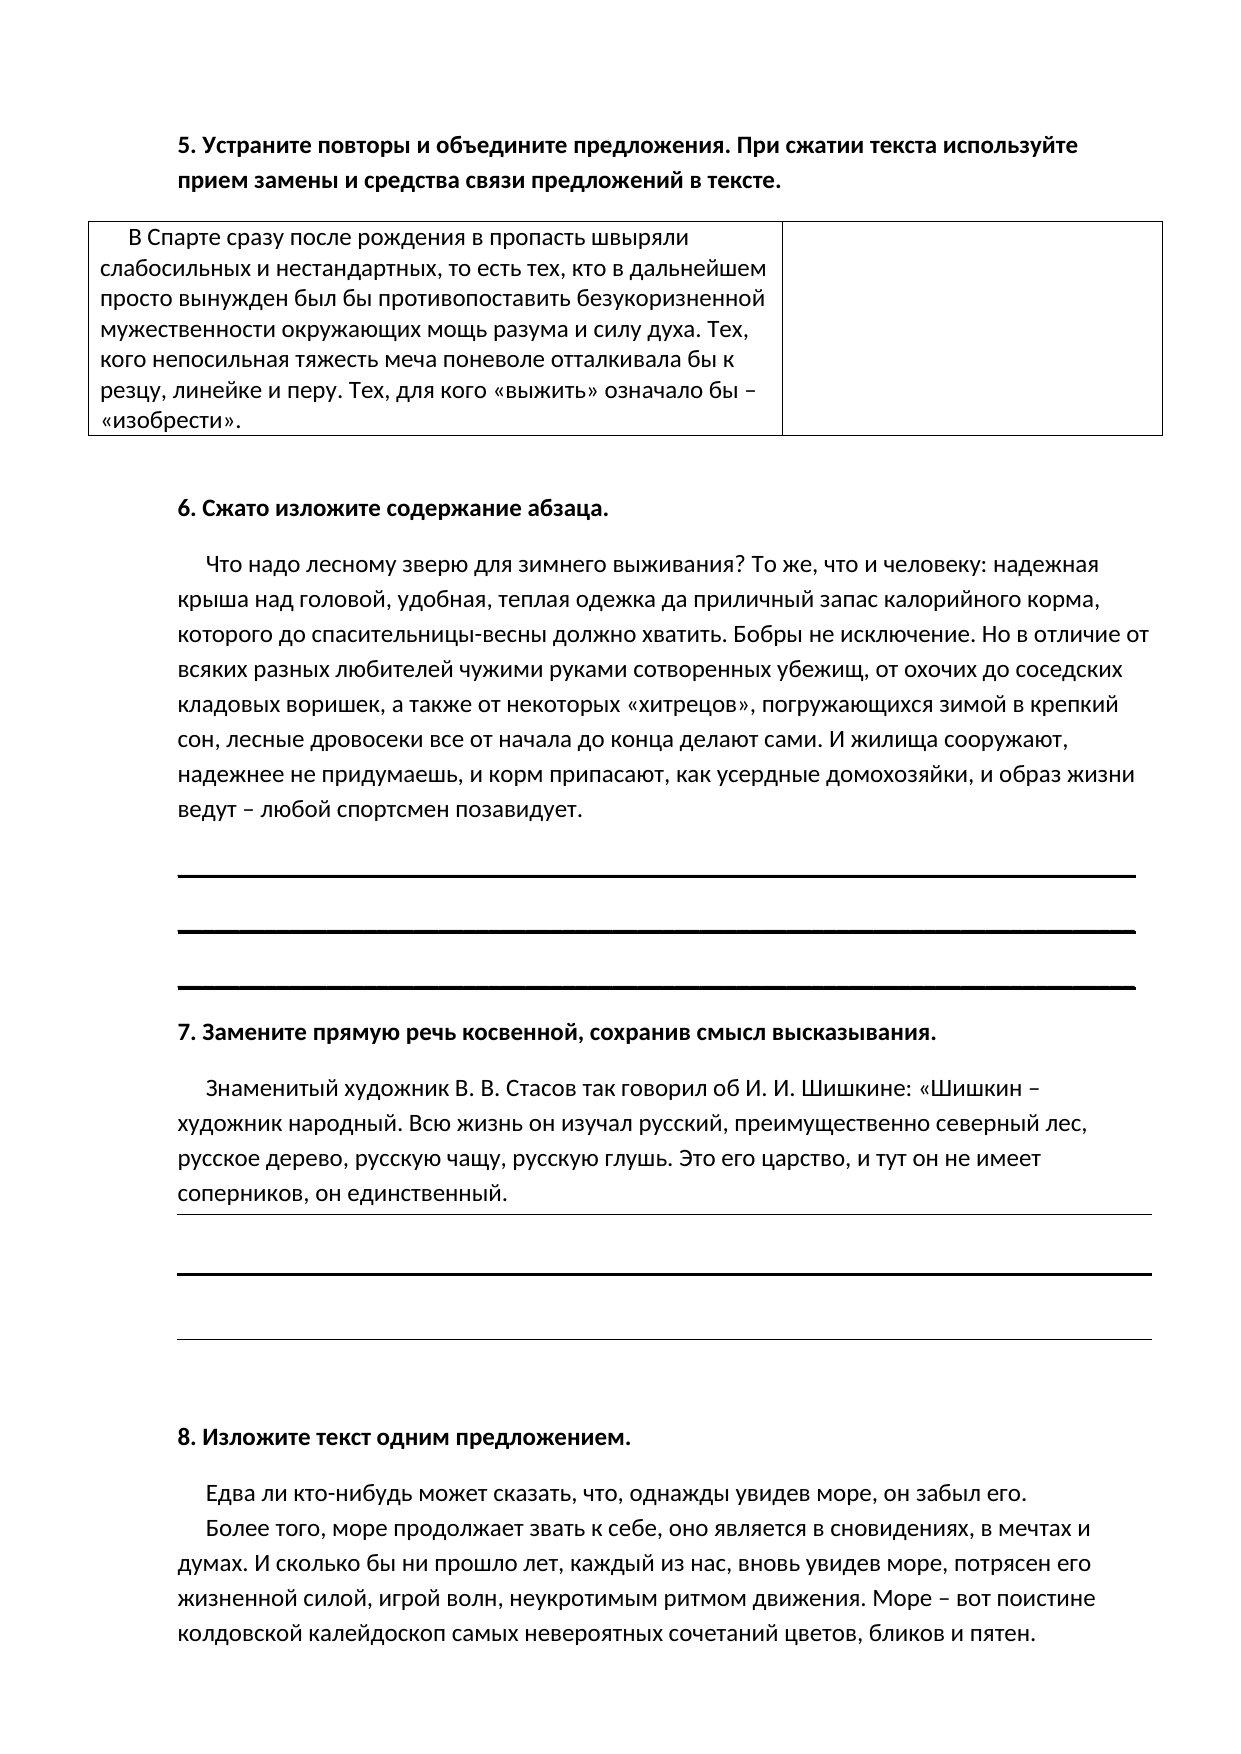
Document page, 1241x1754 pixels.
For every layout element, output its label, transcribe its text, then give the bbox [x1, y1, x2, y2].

text Знаменитый художник В. В. Стасов так говорил об И. И. Шишкине: «Шишкин – художник народный. Всю жизнь он изучал русский, преимущественно северный лес, русское дерево, русскую чащу, русскую глушь. Это его царство, и тут он не имеет соперников, он единственный. [177, 1072, 1152, 1214]
text _____________________________________________________________________________ [177, 849, 1152, 879]
text Едва ли кто-нибудь может сказать, что, однажды увидев море, он забыл его. [177, 1477, 1152, 1508]
text 6. Сжато изложите содержание абзаца. [177, 492, 1152, 523]
text Что надо лесному зверю для зимнего выживания? То же, что и человеку: надежная крыша над головой, удобная, теплая одежка да приличный запас калорийного корма, которого до спасительницы-весны должно хватить. Бобры не исключение. Но в отличие от всяких разных любителей чужими руками сотворенных убежищ, от охочих до соседских кладовых воришек, а также от некоторых «хитрецов», погружающихся зимой в крепкий сон, лесные дровосеки все от начала до конца делают сами. И жилища сооружают, надежнее не придумаешь, и корм припасают, как усердные домохозяйки, и образ жизни ведут – любой спортсмен позавидует. [177, 548, 1152, 823]
text Более того, море продолжает звать к себе, оно является в сновидениях, в мечтах и думах. И сколько бы ни прошло лет, каждый из нас, вновь увидев море, потрясен его жизненной силой, игрой волн, неукротимым ритмом движения. Море – вот поистине колдовской калейдоскоп самых невероятных сочетаний цветов, бликов и пятен. [177, 1512, 1152, 1648]
text 8. Изложите текст одним предложением. [177, 1421, 1152, 1452]
text _____________________________________________________________________________ [177, 960, 1152, 991]
table_header [783, 222, 1162, 435]
text 7. Замените прямую речь косвенной, сохранив смысл высказывания. [177, 1016, 1152, 1047]
text _____________________________________________________________________________ [177, 904, 1152, 935]
table_header В Спарте сразу после рождения в пропасть швыряли слабосильных и нестандартных, то есть тех, кто в дальнейшем просто вынужден был бы противопоставить безукоризненной мужественности окружающих мощь разума и силу духа. Тех, кого непосильная тяжесть меча поневоле отталкивала бы к резцу, линейке и перу. Тех, для кого «выжить» означало бы – «изобрести». [89, 222, 782, 435]
text 5. Устраните повторы и объедините предложения. При сжатии текста используйте прием замены и средства связи предложений в тексте. [177, 130, 1152, 195]
